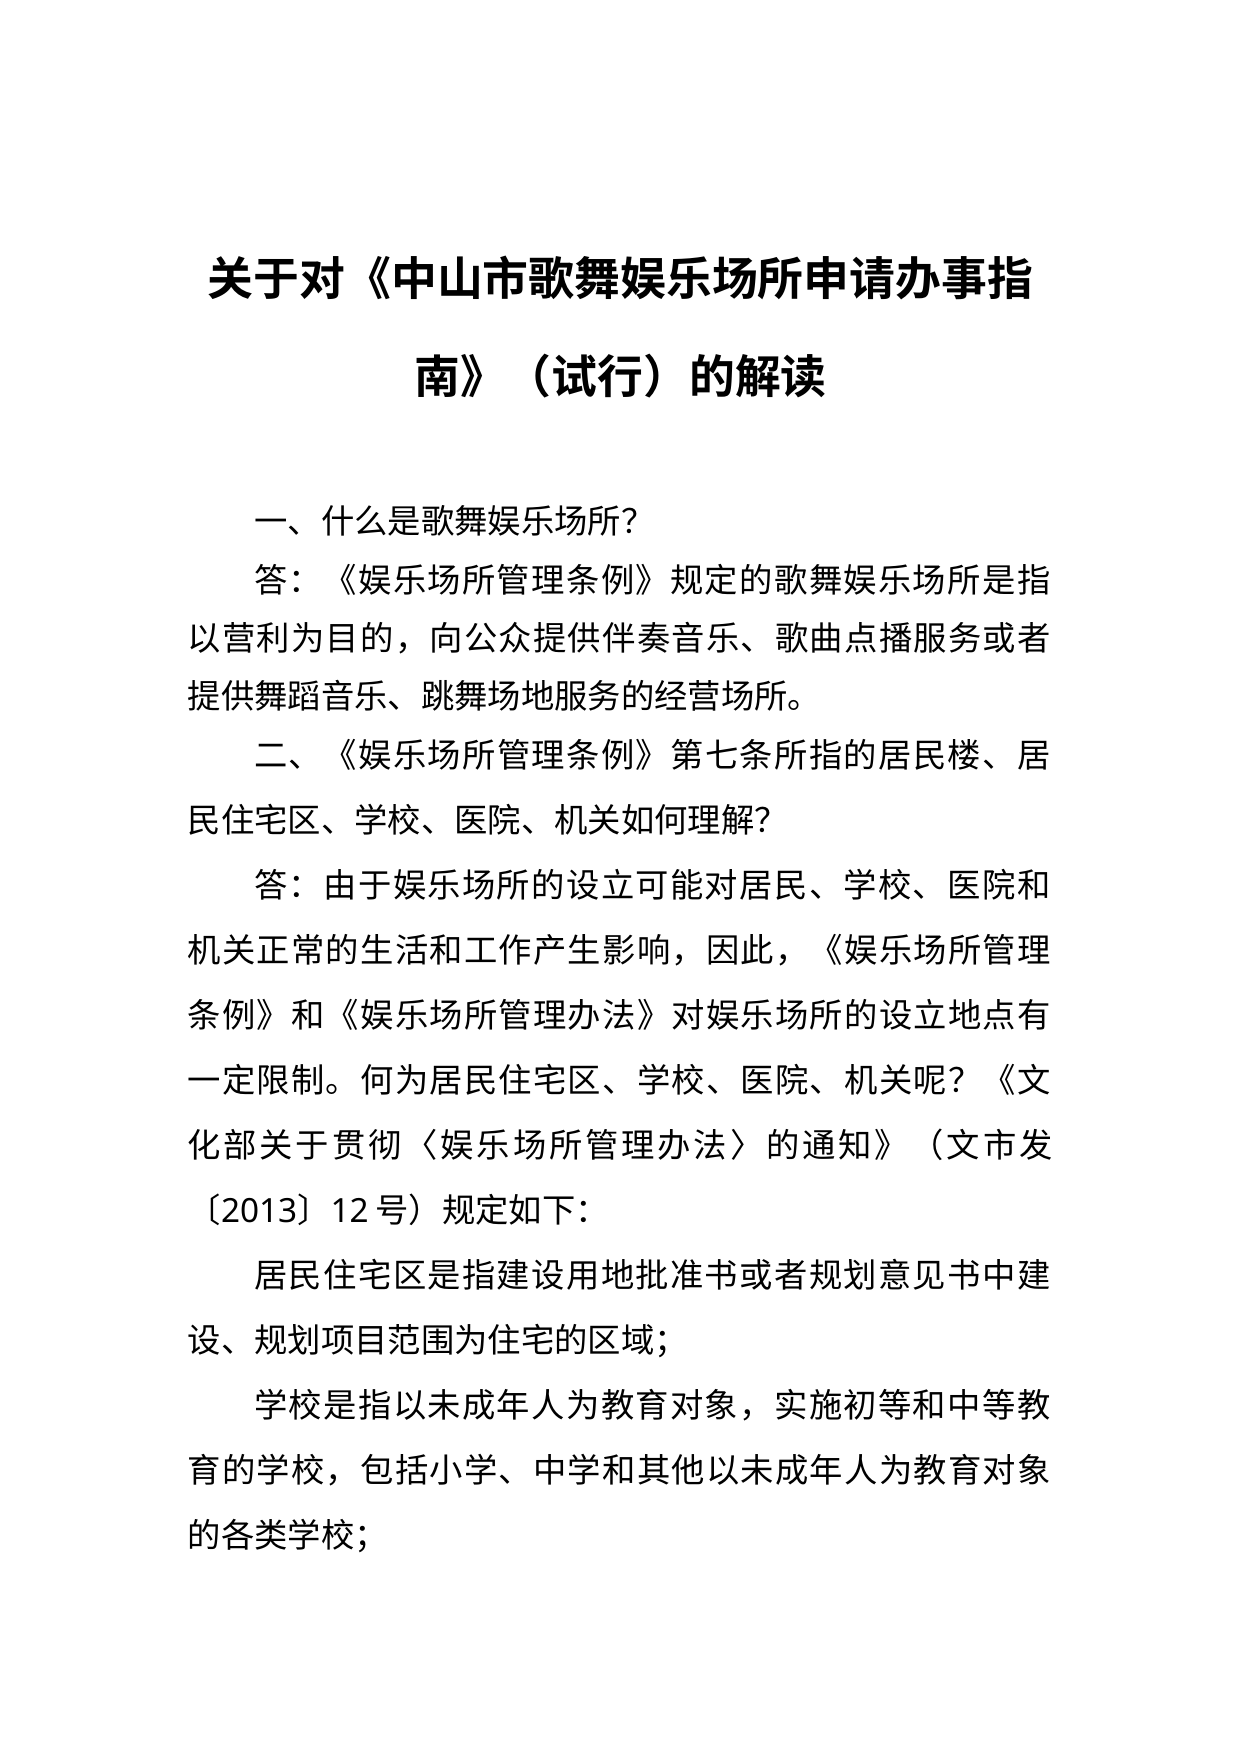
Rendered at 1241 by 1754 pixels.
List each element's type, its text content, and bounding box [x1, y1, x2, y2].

text 二、《娱乐场所管理条例》第七条所指的居民楼、居民住宅区、学校、医院、机关如何理解？ [187, 720, 1053, 850]
text 居民住宅区是指建设用地批准书或者规划意见书中建设、规划项目范围为住宅的区域； [187, 1240, 1053, 1370]
text 学校是指以未成年人为教育对象，实施初等和中等教育的学校，包括小学、中学和其他以未成年人为教育对象的各类学校； [187, 1370, 1053, 1565]
text 关于对《中山市歌舞娱乐场所申请办事指南》（试行）的解读 [187, 227, 1053, 422]
text 答：《娱乐场所管理条例》规定的歌舞娱乐场所是指以营利为目的，向公众提供伴奏音乐、歌曲点播服务或者提供舞蹈音乐、跳舞场地服务的经营场所。 [187, 545, 1053, 720]
text 答：由于娱乐场所的设立可能对居民、学校、医院和机关正常的生活和工作产生影响，因此，《娱乐场所管理条例》和《娱乐场所管理办法》对娱乐场所的设立地点有一定限制。何为居民住宅区、学校、医院、机关呢？《文化部关于贯彻〈娱乐场所管理办法〉的通知》（文市发〔2013〕12号）规定如下： [187, 850, 1053, 1240]
text 一、什么是歌舞娱乐场所？ [187, 487, 1053, 545]
